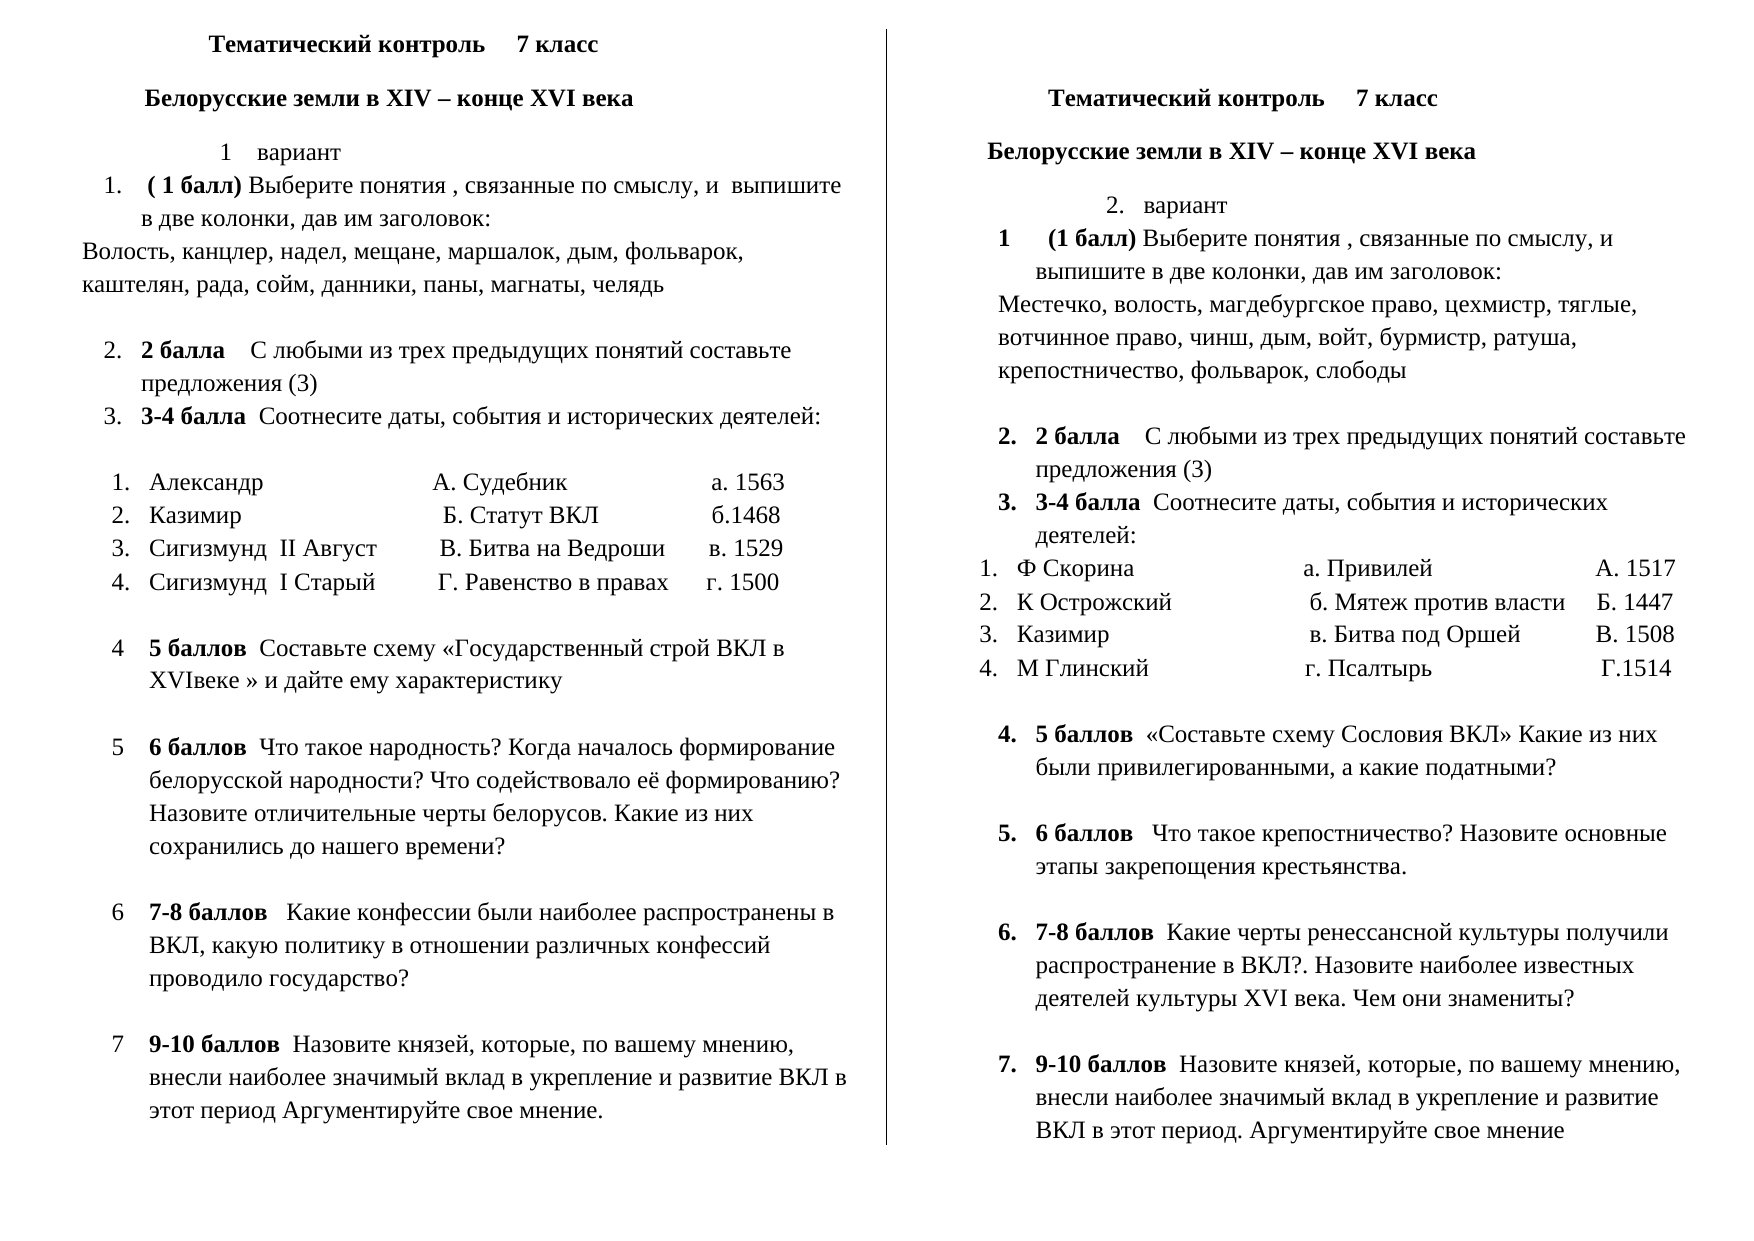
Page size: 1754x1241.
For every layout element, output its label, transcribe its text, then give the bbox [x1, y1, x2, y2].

list (1 балл) Выберите понятия , связанные по смыслу, и выпишите в две колонки, дав им заголовок: [998, 223, 1698, 285]
list 6 баллов Что такое народность? Когда началось формирование белорусской народности? Что содействовало её формированию? Назовите отличительные черты белорусов. Какие из них сохранились до нашего времени? [111, 732, 849, 859]
list Местечко, волость, магдебургское право, цехмистр, тяглые, вотчинное право, чинш, дым, войт, бурмистр, ратуша, крепостничество, фольварок, слободы [998, 289, 1698, 384]
list Казимир в. Битва под Оршей В. 1508 [979, 619, 1698, 648]
list М Глинский г. Псалтырь Г.1514 [979, 653, 1698, 681]
list 7-8 баллов Какие конфессии были наиболее распространены в ВКЛ, какую политику в отношении различных конфессий проводило государство? [111, 897, 849, 992]
text Белорусские земли в XIV – конце XVI века [44, 83, 849, 112]
list вариант [1106, 190, 1698, 219]
list 3-4 балла Соотнесите даты, события и исторических деятелей: [998, 487, 1698, 549]
list 9-10 баллов Назовите князей, которые, по вашему мнению, внесли наиболее значимый вклад в укрепление и развитие ВКЛ в этот период Аргументируйте свое мнение. [111, 1029, 849, 1124]
list 2 балла С любыми из трех предыдущих понятий составьте предложения (3) [103, 335, 849, 397]
list 7-8 баллов Какие черты ренессансной культуры получили распространение в ВКЛ?. Назовите наиболее известных деятелей культуры XVI века. Чем они знамениты? [998, 917, 1698, 1012]
list 5 баллов «Составьте схему Сословия ВКЛ» Какие из них были привилегированными, а какие податными? [998, 719, 1698, 780]
list Ф Скорина а. Привилей А. 1517 [979, 553, 1698, 582]
list Александр А. Судебник а. 1563 [111, 467, 849, 496]
text Тематический контроль 7 класс [74, 29, 849, 58]
list вариант [219, 137, 849, 166]
list 6 баллов Что такое крепостничество? Назовите основные этапы закрепощения крестьянства. [998, 818, 1698, 879]
list 3-4 балла Соотнесите даты, события и исторических деятелей: [103, 401, 849, 430]
text Белорусские земли в XIV – конце XVI века [893, 136, 1698, 165]
list 2 балла С любыми из трех предыдущих понятий составьте предложения (3) [998, 421, 1698, 483]
list Волость, канцлер, надел, мещане, маршалок, дым, фольварок, каштелян, рада, сойм, данники, паны, магнаты, челядь [82, 236, 849, 298]
list Казимир Б. Статут ВКЛ б.1468 [111, 501, 849, 529]
list ( 1 балл) Выберите понятия , связанные по смыслу, и выпишите в две колонки, дав им заголовок: [103, 170, 849, 232]
list Сигизмунд II Август В. Битва на Ведроши в. 1529 [111, 533, 849, 562]
list Сигизмунд I Старый Г. Равенство в правах г. 1500 [111, 567, 849, 595]
text Тематический контроль 7 класс [923, 83, 1698, 111]
list К Острожский б. Мятеж против власти Б. 1447 [979, 587, 1698, 615]
list 5 баллов Составьте схему «Государственный строй ВКЛ в XVIвеке » и дайте ему характеристику [111, 633, 849, 694]
list 9-10 баллов Назовите князей, которые, по вашему мнению, внесли наиболее значимый вклад в укрепление и развитие ВКЛ в этот период. Аргументируйте свое мнение [998, 1049, 1698, 1144]
